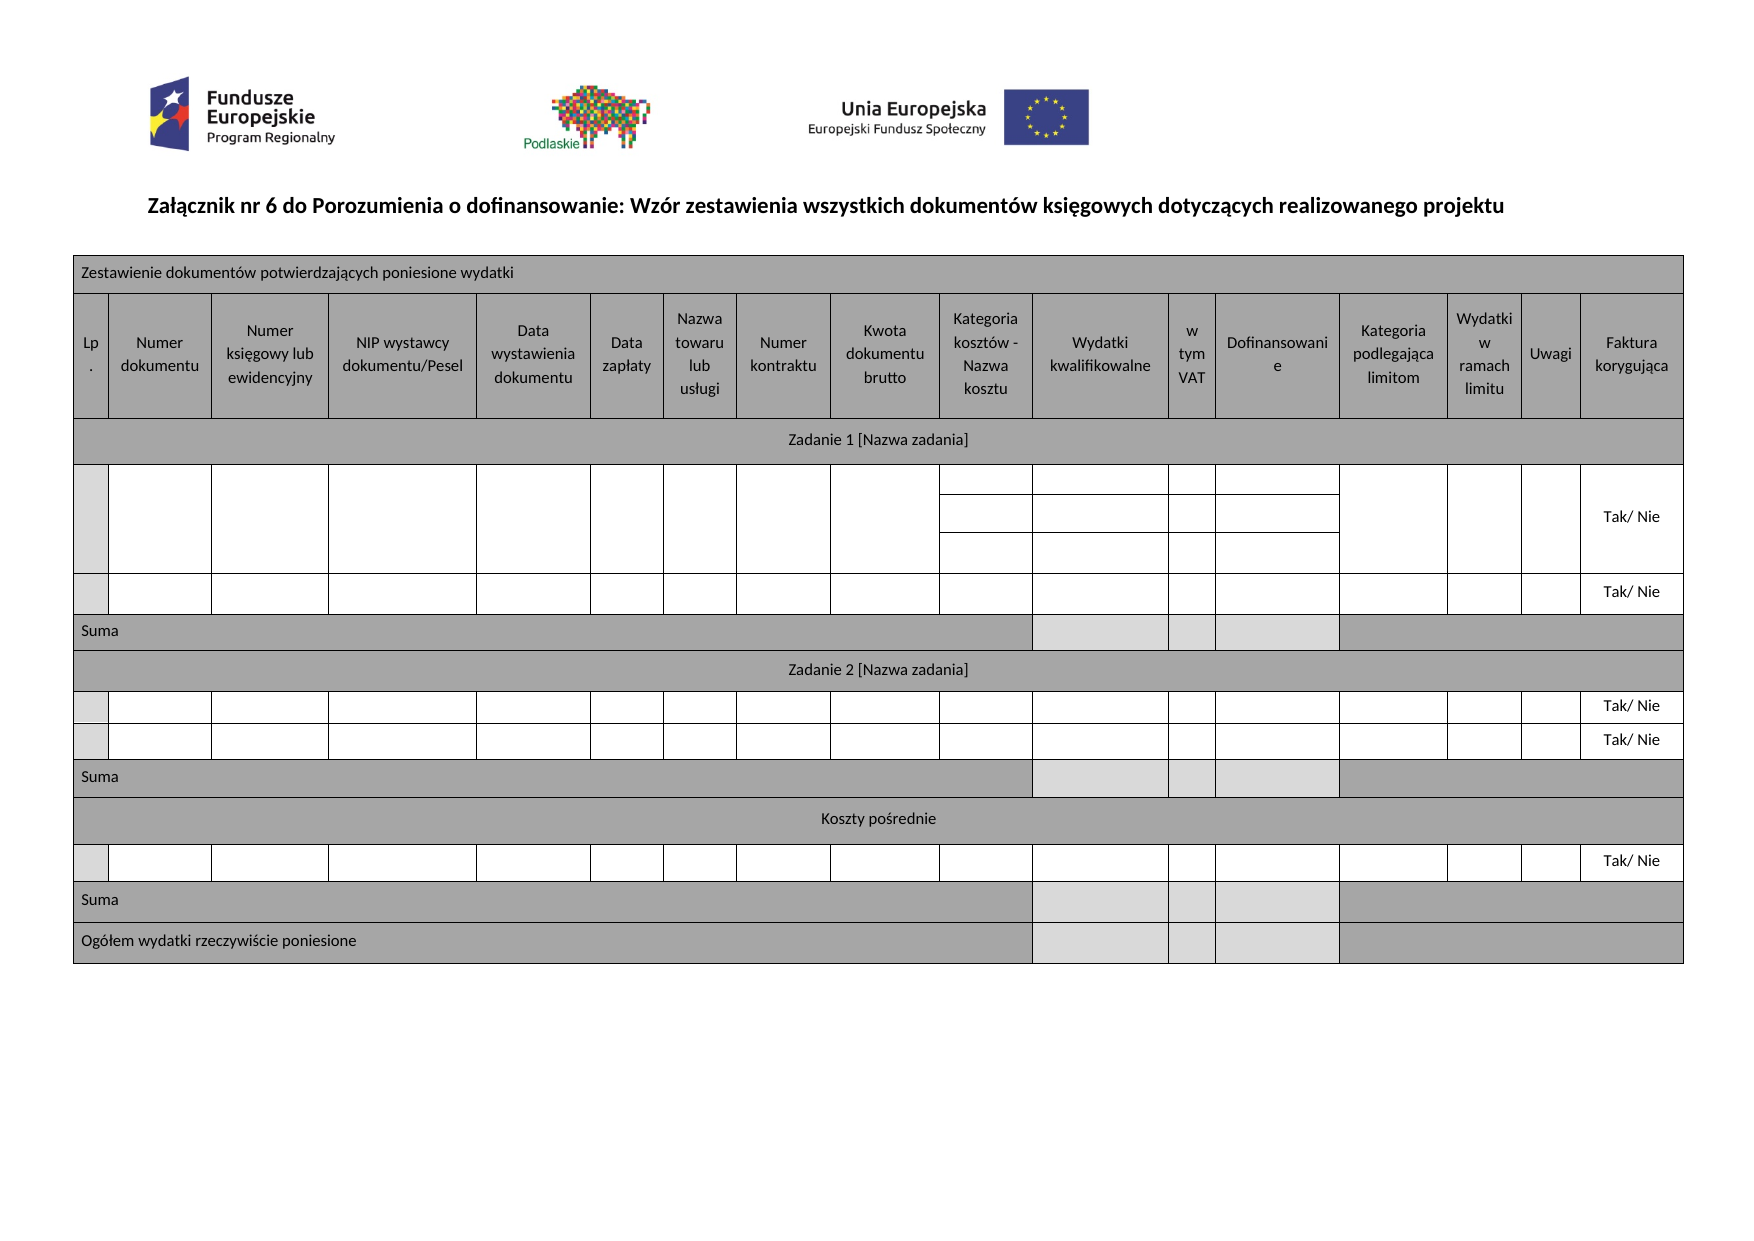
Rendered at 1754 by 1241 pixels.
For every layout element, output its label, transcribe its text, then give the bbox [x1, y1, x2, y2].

table_cell Kwota dokumentu brutto [831, 294, 939, 418]
table_cell [831, 465, 939, 573]
table_cell Tak/ Nie [1581, 692, 1683, 722]
table_cell [831, 724, 939, 759]
table_cell [1033, 760, 1168, 797]
table_cell [1033, 495, 1168, 532]
table_cell [1033, 724, 1168, 759]
table_cell [109, 465, 211, 573]
table_cell [1169, 760, 1215, 797]
table_cell [1448, 574, 1521, 614]
table_cell [1448, 692, 1521, 722]
picture [147, 73, 1093, 159]
table_cell [591, 692, 663, 722]
table_cell [74, 724, 108, 759]
table_cell [1448, 845, 1521, 881]
table_cell [1033, 574, 1168, 614]
table_cell Numer dokumentu [109, 294, 211, 418]
table_cell [831, 574, 939, 614]
table_cell [1522, 574, 1580, 614]
table_cell [212, 574, 328, 614]
table_cell [109, 574, 211, 614]
table_cell NIP wystawcy dokumentu/Pesel [329, 294, 476, 418]
table_cell [74, 692, 108, 722]
table_cell [1033, 882, 1168, 922]
table_cell [1216, 465, 1339, 494]
table_cell [737, 692, 830, 722]
table_cell [664, 724, 736, 759]
table_cell w tym VAT [1169, 294, 1215, 418]
table_cell [1340, 724, 1447, 759]
table_cell [1033, 692, 1168, 722]
table_cell [737, 724, 830, 759]
table_cell Koszty pośrednie [74, 798, 1683, 844]
table_cell [1216, 882, 1339, 922]
table_cell [831, 845, 939, 881]
table_cell [1216, 845, 1339, 881]
table_cell [329, 692, 476, 722]
table_cell [1340, 574, 1447, 614]
table_cell [940, 692, 1032, 722]
table_cell [1340, 615, 1683, 650]
table_cell Numer księgowy lub ewidencyjny [212, 294, 328, 418]
table_cell [1169, 845, 1215, 881]
table_cell [664, 845, 736, 881]
table_cell [477, 845, 590, 881]
table_cell [1216, 533, 1339, 573]
table_cell [1169, 724, 1215, 759]
table_cell [1340, 923, 1683, 963]
table_cell [940, 845, 1032, 881]
table_cell [1448, 724, 1521, 759]
table_cell Suma [74, 760, 1032, 797]
table_cell [1169, 574, 1215, 614]
table_cell [477, 692, 590, 722]
table_cell [1522, 692, 1580, 722]
table_cell [212, 692, 328, 722]
table_cell Wydatki kwalifikowalne [1033, 294, 1168, 418]
table_cell [477, 465, 590, 573]
table_cell [1033, 533, 1168, 573]
table_cell [1169, 533, 1215, 573]
table_cell [664, 465, 736, 573]
table_cell [591, 465, 663, 573]
table_cell [1216, 574, 1339, 614]
table_cell [1448, 465, 1521, 573]
table_cell [591, 724, 663, 759]
table_cell [1033, 615, 1168, 650]
table_cell [1340, 760, 1683, 797]
table_cell Tak/ Nie [1581, 574, 1683, 614]
table_cell [109, 692, 211, 722]
table_cell [1216, 692, 1339, 722]
table_cell [1033, 923, 1168, 963]
table_cell [940, 465, 1032, 494]
table_cell Zadanie 1 [Nazwa zadania] [74, 419, 1683, 464]
table_cell Data wystawienia dokumentu [477, 294, 590, 418]
table_cell [109, 724, 211, 759]
table_cell [1216, 495, 1339, 532]
table_cell Dofinansowanie [1216, 294, 1339, 418]
table_cell Kategoria podlegająca limitom [1340, 294, 1447, 418]
text Załącznik nr 6 do Porozumienia o dofinansowanie: Wzór zestawienia wszystkich dokumentów księgowych dotyczących realizowanego projektu [148, 191, 1606, 219]
table_cell Numer kontraktu [737, 294, 830, 418]
table_cell [940, 533, 1032, 573]
table_cell [1169, 692, 1215, 722]
table_cell [1169, 923, 1215, 963]
table_cell Nazwa towaru lub usługi [664, 294, 736, 418]
table_cell Data zapłaty [591, 294, 663, 418]
table_cell [212, 724, 328, 759]
table_cell Zadanie 2 [Nazwa zadania] [74, 651, 1683, 691]
table_cell [1340, 692, 1447, 722]
table_cell Wydatki w ramach limitu [1448, 294, 1521, 418]
table_header Zestawienie dokumentów potwierdzających poniesione wydatki [74, 256, 1683, 293]
table_cell Suma [74, 615, 1032, 650]
table_cell [1340, 465, 1447, 573]
table_cell [1216, 724, 1339, 759]
table_cell [1340, 882, 1683, 922]
table_cell [737, 465, 830, 573]
table_cell [74, 845, 108, 881]
table_cell Suma [74, 882, 1032, 922]
table_cell [940, 574, 1032, 614]
table_cell Faktura korygująca [1581, 294, 1683, 418]
table_cell [1216, 923, 1339, 963]
table_cell Tak/ Nie [1581, 724, 1683, 759]
table_cell [1522, 465, 1580, 573]
table_cell Uwagi [1522, 294, 1580, 418]
table_cell [1216, 760, 1339, 797]
table_cell [329, 724, 476, 759]
table_cell [1340, 845, 1447, 881]
table_cell [1522, 845, 1580, 881]
table_cell Ogółem wydatki rzeczywiście poniesione [74, 923, 1032, 963]
table_cell [664, 574, 736, 614]
table_cell [940, 495, 1032, 532]
table_cell [477, 724, 590, 759]
table_cell [1033, 465, 1168, 494]
table_cell [329, 574, 476, 614]
table_cell [591, 574, 663, 614]
table_cell [1522, 724, 1580, 759]
table_cell [737, 845, 830, 881]
table_cell [1169, 465, 1215, 494]
table_cell [329, 845, 476, 881]
table_cell Lp. [74, 294, 108, 418]
table_cell [591, 845, 663, 881]
table_cell [1216, 615, 1339, 650]
table_cell [329, 465, 476, 573]
table_cell [1169, 882, 1215, 922]
table_cell [109, 845, 211, 881]
table_cell [1169, 615, 1215, 650]
table_cell Tak/ Nie [1581, 465, 1683, 573]
table_cell [212, 845, 328, 881]
table_cell Tak/ Nie [1581, 845, 1683, 881]
table_cell [664, 692, 736, 722]
table_cell [737, 574, 830, 614]
table_cell [1033, 845, 1168, 881]
table_cell [940, 724, 1032, 759]
table_cell [831, 692, 939, 722]
table_cell [477, 574, 590, 614]
table_cell [74, 465, 108, 573]
table_cell [212, 465, 328, 573]
table_cell [74, 574, 108, 614]
table_cell Kategoria kosztów - Nazwa kosztu [940, 294, 1032, 418]
table_cell [1169, 495, 1215, 532]
